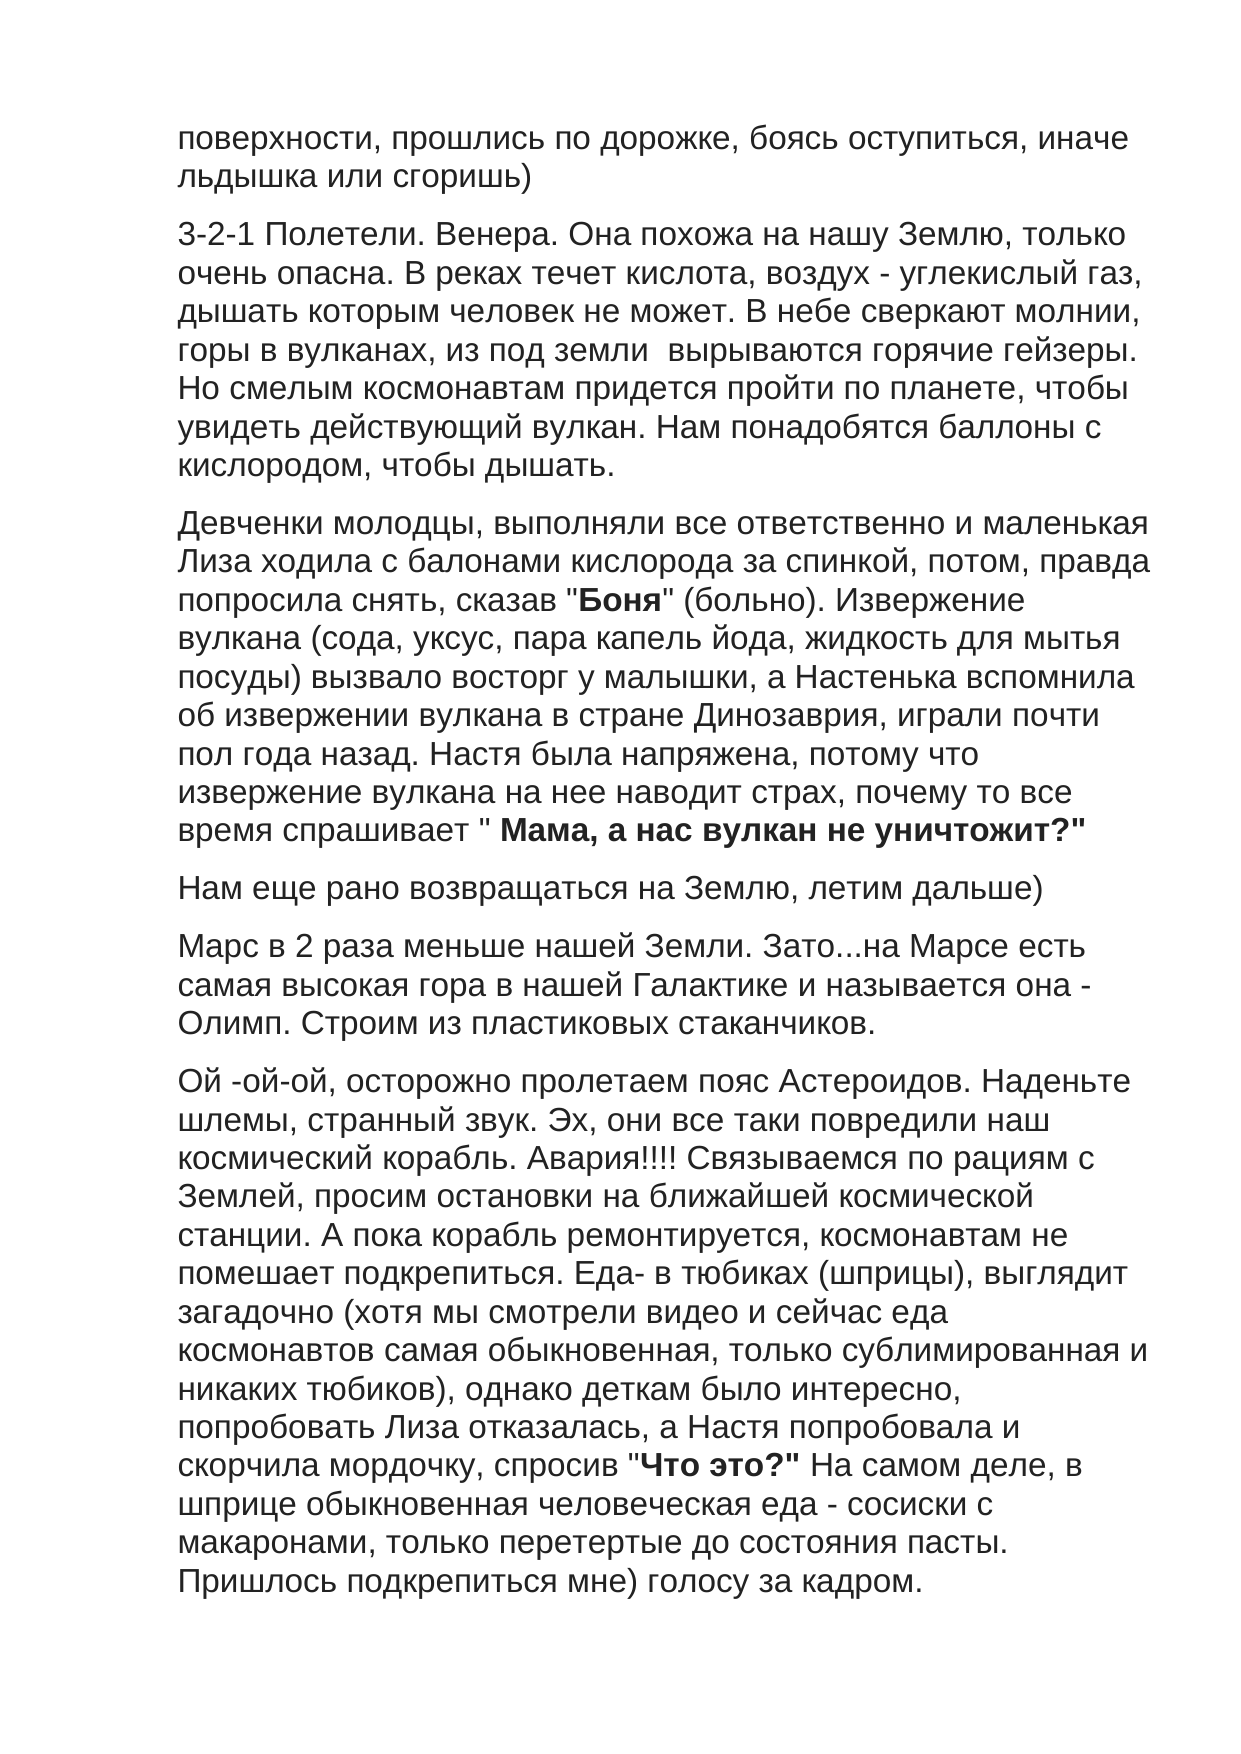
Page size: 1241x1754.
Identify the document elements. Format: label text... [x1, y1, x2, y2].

text Нам еще рано возвращаться на Землю, летим дальше) [177, 868, 1152, 907]
text Девченки молодцы, выполняли все ответственно и маленькая Лиза ходила с балонами кислорода за спинкой, потом, правда попросила снять, сказав "Боня" (больно). Извержение вулкана (сода, уксус, пара капель йода, жидкость для мытья посуды) вызвало восторг у малышки, а Настенька вспомнила об извержении вулкана в стране Динозаврия, играли почти пол года назад. Настя была напряжена, потому что извержение вулкана на нее наводит страх, почему то все время спрашивает " Мама, а нас вулкан не уничтожит?" [177, 503, 1152, 849]
text Марс в 2 раза меньше нашей Земли. Зато...на Марсе есть самая высокая гора в нашей Галактике и называется она - Олимп. Строим из пластиковых стаканчиков. [177, 926, 1152, 1042]
text 3-2-1 Полетели. Венера. Она похожа на нашу Землю, только очень опасна. В реках течет кислота, воздух - углекислый газ, дышать которым человек не может. В небе сверкают молнии, горы в вулканах, из под земли вырываются горячие гейзеры. Но смелым космонавтам придется пройти по планете, чтобы увидеть действующий вулкан. Нам понадобятся баллоны с кислородом, чтобы дышать. [177, 214, 1152, 483]
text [177, 118, 1152, 195]
text Ой -ой-ой, осторожно пролетаем пояс Астероидов. Наденьте шлемы, странный звук. Эх, они все таки повредили наш космический корабль. Авария!!!! Связываемся по рациям с Землей, просим остановки на ближайшей космической станции. А пока корабль ремонтируется, космонавтам не помешает подкрепиться. Еда- в тюбиках (шприцы), выглядит загадочно (хотя мы смотрели видео и сейчас еда космонавтов самая обыкновенная, только сублимированная и никаких тюбиков), однако деткам было интересно, попробовать Лиза отказалась, а Настя попробовала и скорчила мордочку, спросив "Что это?" На самом деле, в шприце обыкновенная человеческая еда - сосиски с макаронами, только перетертые до состояния пасты. Пришлось подкрепиться мне) голосу за кадром. [177, 1061, 1152, 1599]
